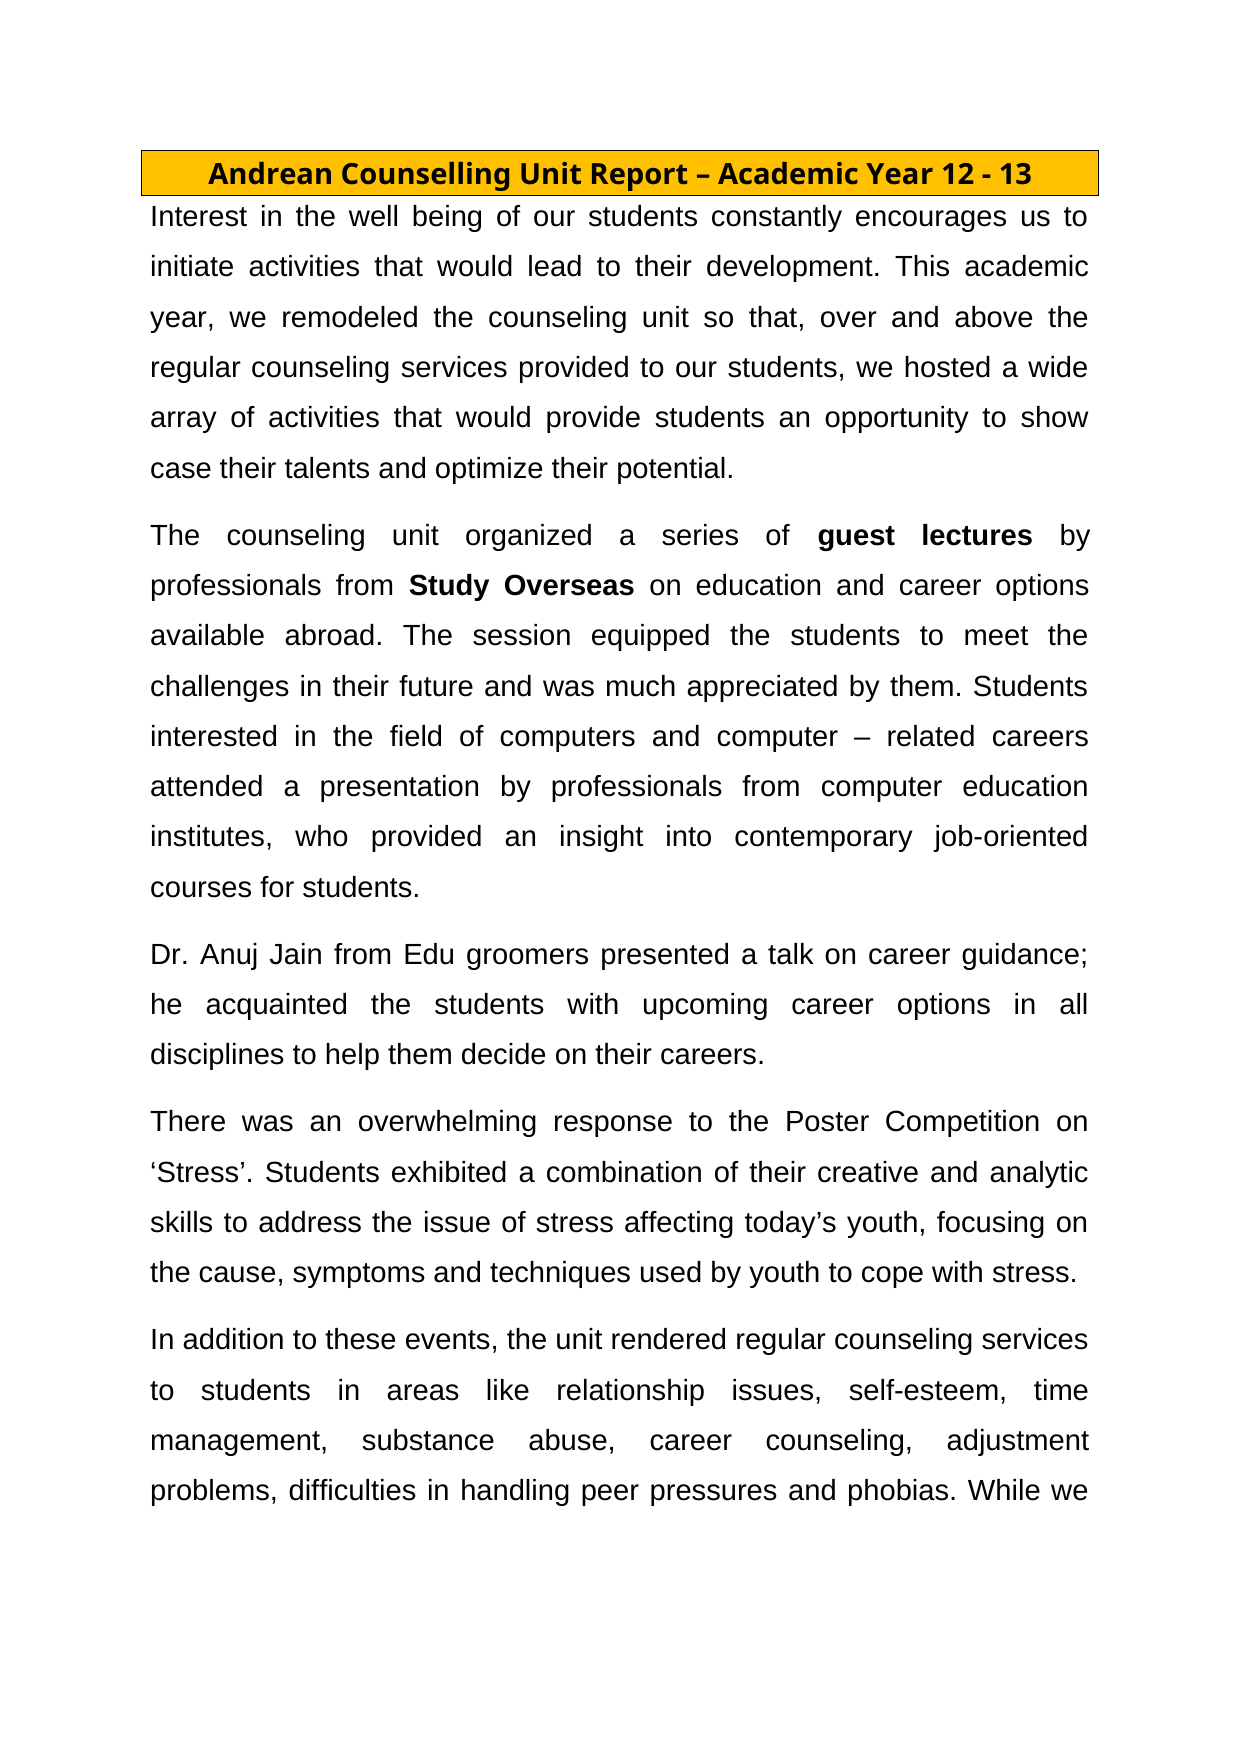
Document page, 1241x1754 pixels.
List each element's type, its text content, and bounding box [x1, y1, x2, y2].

text Andrean Counselling Unit Report – Academic Year 12 - 13 [142, 151, 1098, 195]
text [150, 1322, 1090, 1507]
text The counseling unit organized a series of guest lectures by professionals from Study Overseas on education and career options available abroad. The session equipped the students to meet the challenges in their future and was much appreciated by them. Students interested in the field of computers and computer – related careers attended a presentation by professionals from computer education institutes, who provided an insight into contemporary job-oriented courses for students. [150, 518, 1090, 903]
text There was an overwhelming response to the Poster Competition on ‘Stress’. Students exhibited a combination of their creative and analytic skills to address the issue of stress affecting today’s youth, focusing on the cause, symptoms and techniques used by youth to cope with stress. [150, 1104, 1090, 1289]
text Interest in the well being of our students constantly encourages us to initiate activities that would lead to their development. This academic year, we remodeled the counseling unit so that, over and above the regular counseling services provided to our students, we hosted a wide array of activities that would provide students an opportunity to show case their talents and optimize their potential. [150, 199, 1090, 484]
text Dr. Anuj Jain from Edu groomers presented a talk on career guidance; he acquainted the students with upcoming career options in all disciplines to help them decide on their careers. [150, 937, 1090, 1071]
